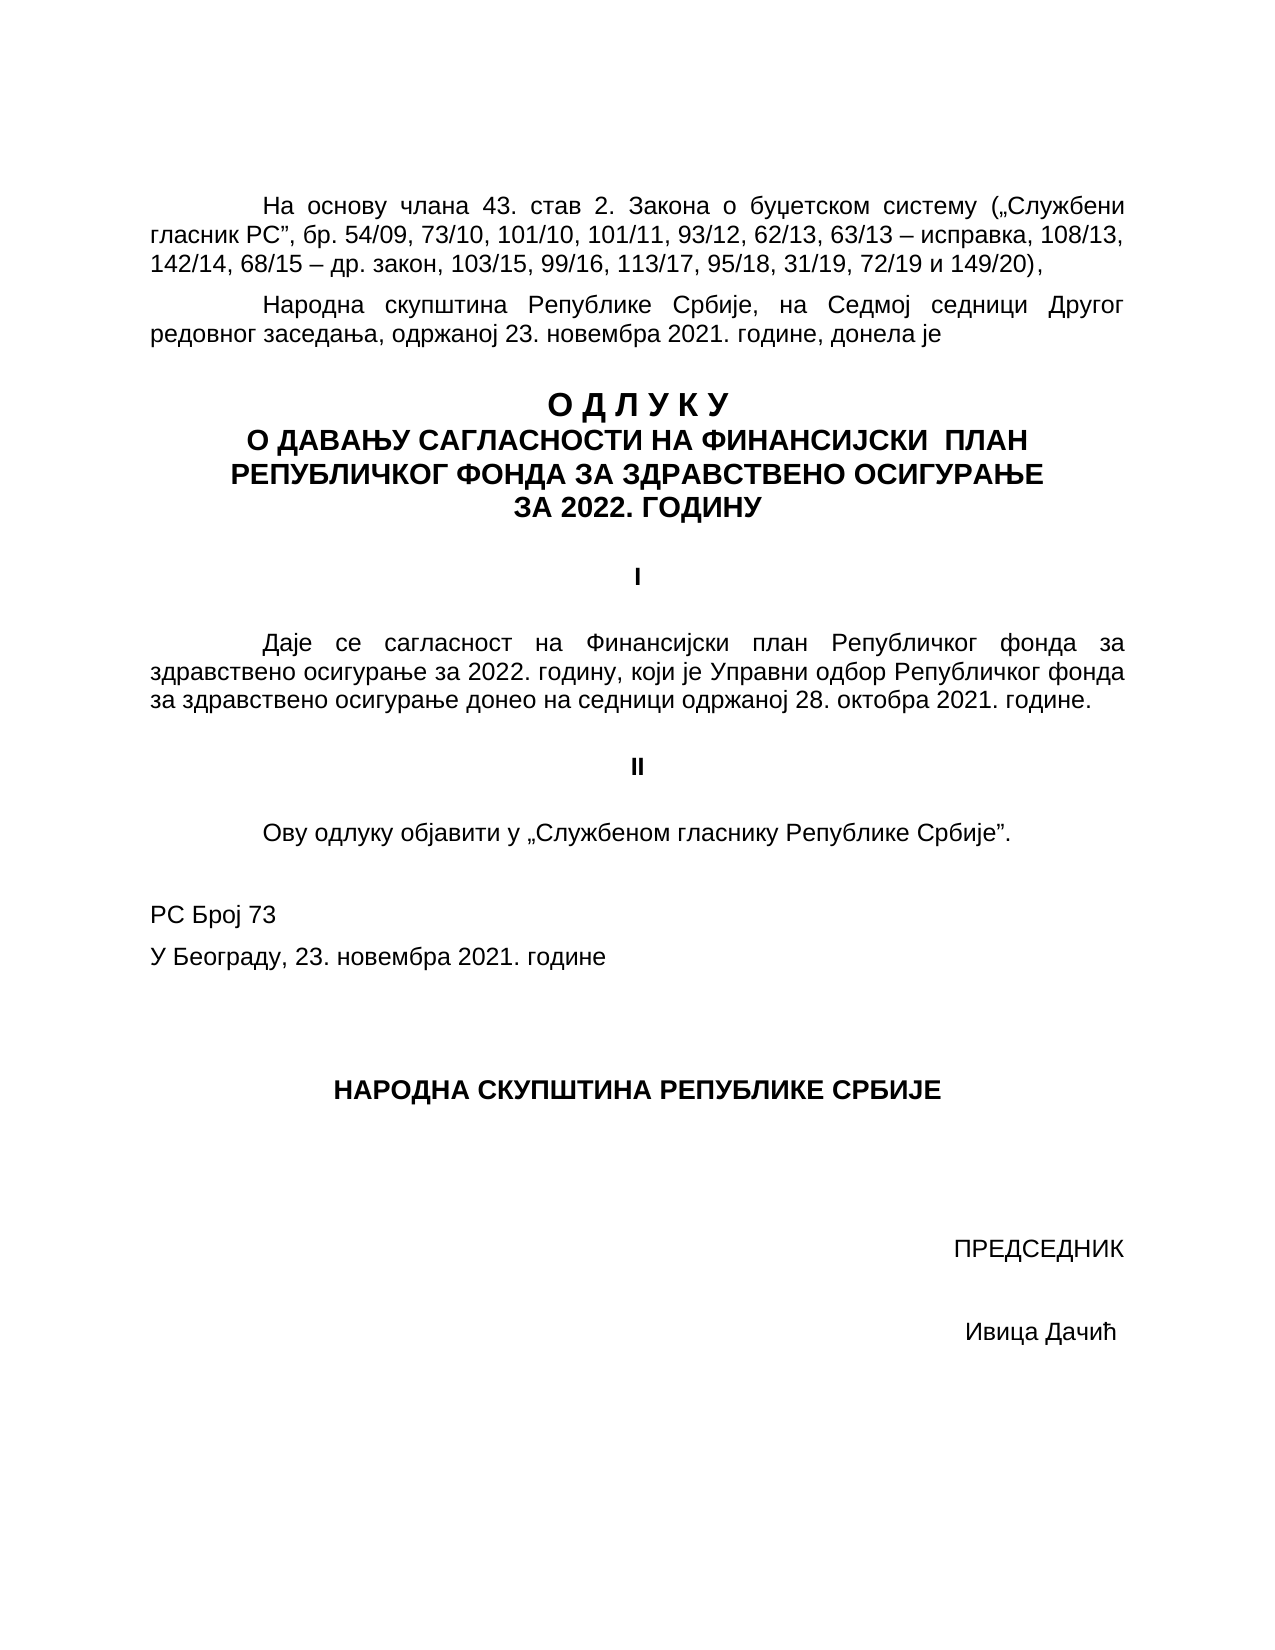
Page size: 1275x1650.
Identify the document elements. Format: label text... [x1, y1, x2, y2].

text Народна скупштина Републике Србије, на Седмој седници Другог редовног заседања, одржаној 23. новембра 2021. године, донела је [150, 290, 1125, 347]
text У Београду, 23. новембра 2021. године [150, 942, 1125, 970]
text II [150, 752, 1125, 780]
text О Д Л У К У [150, 385, 1125, 423]
text ЗА 2022. ГОДИНУ [150, 491, 1125, 524]
text Даје се сагласност на Финансијски план Републичког фонда за здравствено осигурање за 2022. годину, који је Управни одбор Републичког фонда за здравствено осигурање донео на седници одржаној 28. октобра 2021. године. [150, 628, 1125, 714]
text РС Број 73 [150, 900, 1125, 929]
text ПРЕДСЕДНИК [825, 1234, 1131, 1263]
text I [150, 562, 1125, 590]
text Ову одлуку објавити у „Службеном гласнику Републике Србије”. [150, 818, 1125, 847]
text О ДАВАЊУ САГЛАСНОСТИ НА ФИНАНСИЈСКИ ПЛАН РЕПУБЛИЧКОГ ФОНДА ЗА ЗДРАВСТВЕНО ОСИГУРАЊЕ [150, 423, 1125, 491]
text На основу члана 43. став 2. Закона о буџетском систему („Службени гласник РС”, бр. 54/09, 73/10, 101/10, 101/11, 93/12, 62/13, 63/13 – исправка, 108/13, 142/14, 68/15 – др. закон, 103/15, 99/16, 113/17, 95/18, 31/19, 72/19 и 149/20), [150, 191, 1125, 277]
text Ивица Дачић [825, 1317, 1131, 1346]
text НАРОДНА СКУПШТИНА РЕПУБЛИКЕ СРБИЈЕ [150, 1074, 1125, 1105]
